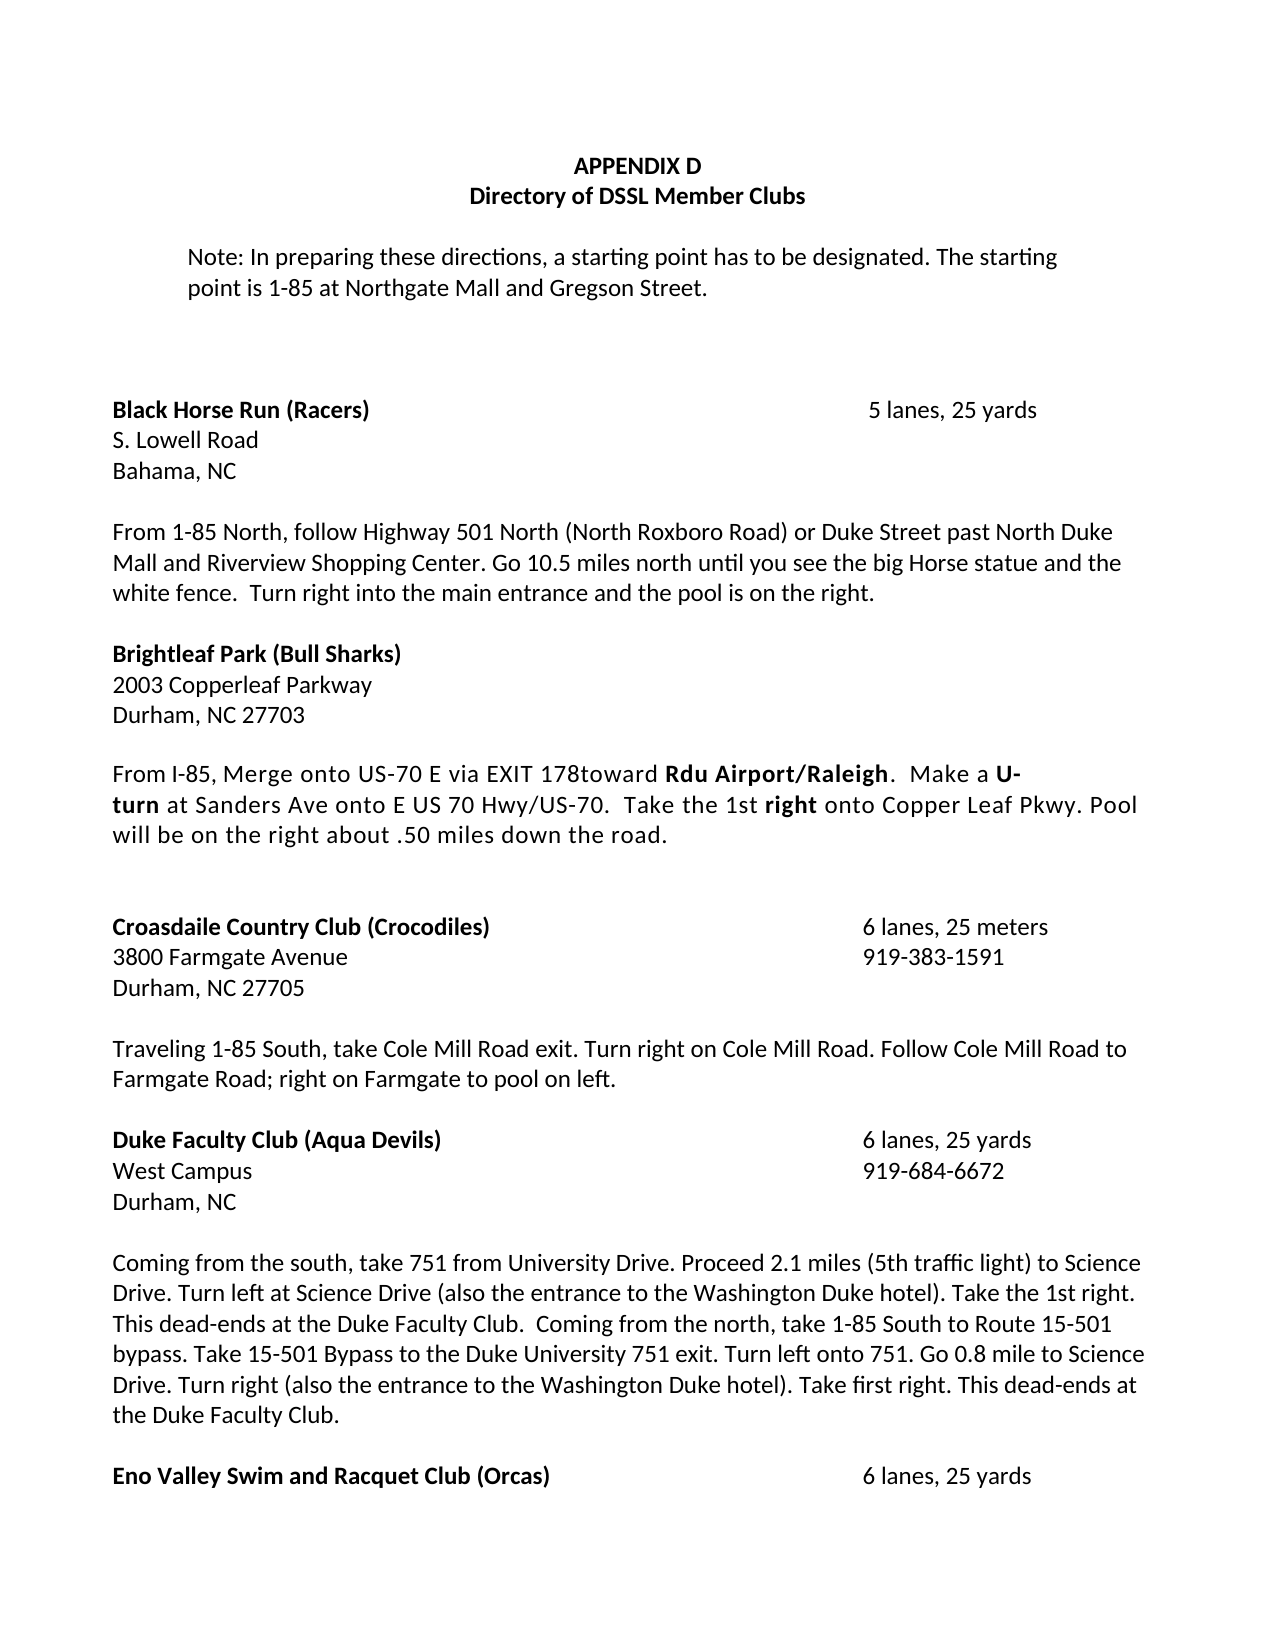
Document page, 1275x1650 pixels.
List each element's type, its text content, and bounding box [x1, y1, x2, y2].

text From 1-85 North, follow Highway 501 North (North Roxboro Road) or Duke Street past North Duke Mall and Riverview Shopping Center. Go 10.5 miles north until you see the big Horse statue and the white fence. Turn right into the main entrance and the pool is on the right. [112, 516, 1162, 608]
text S. Lowell Road [112, 425, 1162, 455]
text Croasdaile Country Club (Crocodiles) 6 lanes, 25 meters [112, 911, 1162, 941]
text Traveling 1-85 South, take Cole Mill Road exit. Turn right on Cole Mill Road. Follow Cole Mill Road to Farmgate Road; right on Farmgate to pool on left. [112, 1033, 1162, 1094]
text From I-85, Merge onto US-70 E via EXIT 178toward Rdu Airport/Raleigh. Make a U-turn at Sanders Ave onto E US 70 Hwy/US-70. Take the 1st right onto Copper Leaf Pkwy. Pool will be on the right about .50 miles down the road. [112, 758, 1162, 850]
text Duke Faculty Club (Aqua Devils) 6 lanes, 25 yards [112, 1124, 1162, 1155]
text 2003 Copperleaf Parkway [112, 669, 1162, 699]
text 3800 Farmgate Avenue 919-383-1591 [112, 941, 1162, 972]
text APPENDIX D [112, 150, 1162, 181]
text Note: In preparing these directions, a starting point has to be designated. The starting [187, 242, 1162, 272]
text Black Horse Run (Racers) 5 lanes, 25 yards [112, 394, 1162, 425]
text Durham, NC [112, 1186, 1162, 1216]
text Coming from the south, take 751 from University Drive. Proceed 2.1 miles (5th traffic light) to Science Drive. Turn left at Science Drive (also the entrance to the Washington Duke hotel). Take the 1st right. This dead-ends at the Duke Faculty Club. Coming from the north, take 1-85 South to Route 15-501 bypass. Take 15-501 Bypass to the Duke University 751 exit. Turn left onto 751. Go 0.8 mile to Science Drive. Turn right (also the entrance to the Washington Duke hotel). Take first right. This dead-ends at the Duke Faculty Club. [112, 1247, 1162, 1430]
text Directory of DSSL Member Clubs [112, 181, 1162, 211]
text point is 1-85 at Northgate Mall and Gregson Street. [187, 272, 1162, 303]
text Durham, NC 27703 [112, 699, 1162, 730]
text Durham, NC 27705 [112, 972, 1162, 1002]
text Bahama, NC [112, 455, 1162, 486]
text West Campus 919-684-6672 [112, 1155, 1162, 1186]
text Eno Valley Swim and Racquet Club (Orcas) 6 lanes, 25 yards [112, 1460, 1162, 1491]
text Brightleaf Park (Bull Sharks) [112, 638, 1162, 669]
